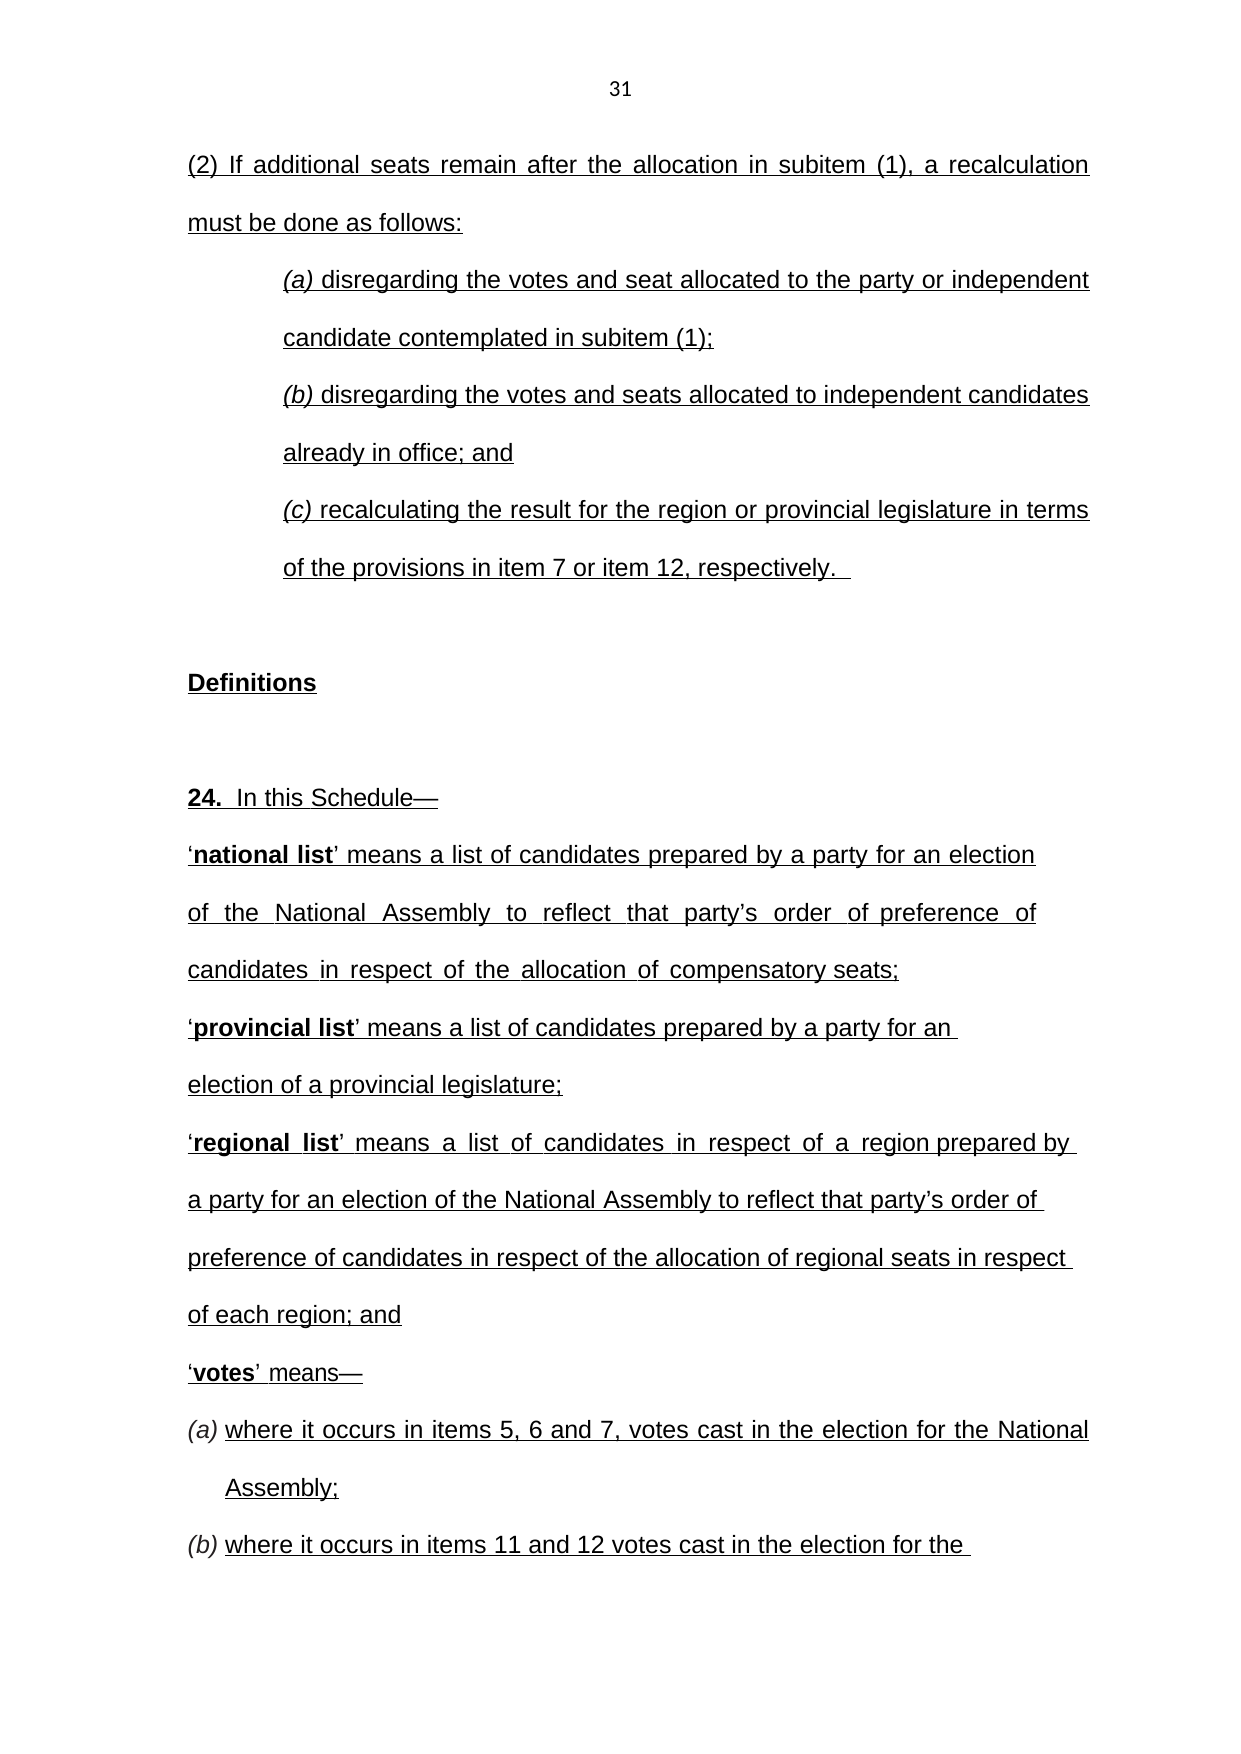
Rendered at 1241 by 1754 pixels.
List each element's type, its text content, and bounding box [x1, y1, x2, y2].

list where it occurs in items 5, 6 and 7, votes cast in the election for the National Assembly; [187, 1415, 1090, 1501]
text (a) disregarding the votes and seat allocated to the party or independent candidate contemplated in subitem (1); [283, 265, 1090, 290]
text (2) If additional seats remain after the allocation in subitem (1), a recalculation must be done as follows: [187, 176, 1090, 236]
text 24. In this Schedule— [187, 782, 1090, 811]
text (c) recalculating the result for the region or provincial legislature in terms of the provisions in item 7 or item 12, respectively. [283, 521, 1090, 581]
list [187, 1530, 999, 1559]
text ‘national list’ means a list of candidates prepared by a party for an election of the National Assembly to reflect that party’s order of preference of candidates in respect of the allocation of compensatory seats; [187, 866, 1036, 923]
text (c) recalculating the result for the region or provincial legislature in terms of the provisions in item 7 or item 12, respectively. [283, 495, 1090, 520]
text ‘regional list’ means a list of candidates in respect of a region prepared by a party for an election of the National Assembly to reflect that party’s order of preference of candidates in respect of the allocation of regional seats in respect of each region; and [187, 1127, 1090, 1329]
text Definitions [187, 667, 1090, 696]
text ‘national list’ means a list of candidates prepared by a party for an election of the National Assembly to reflect that party’s order of preference of candidates in respect of the allocation of compensatory seats; [187, 840, 1036, 865]
text (a) disregarding the votes and seat allocated to the party or independent candidate contemplated in subitem (1); [283, 291, 1090, 351]
text ‘national list’ means a list of candidates prepared by a party for an election of the National Assembly to reflect that party’s order of preference of candidates in respect of the allocation of compensatory seats; [187, 924, 1036, 984]
text ‘provincial list’ means a list of candidates prepared by a party for an election of a provincial legislature; [187, 1012, 1022, 1099]
text (b) disregarding the votes and seats allocated to independent candidates already in office; and [283, 380, 1090, 405]
text (2) If additional seats remain after the allocation in subitem (1), a recalculation must be done as follows: [187, 150, 1090, 175]
text ‘votes’ means— [187, 1357, 1090, 1386]
text (b) disregarding the votes and seats allocated to independent candidates already in office; and [283, 406, 1090, 466]
